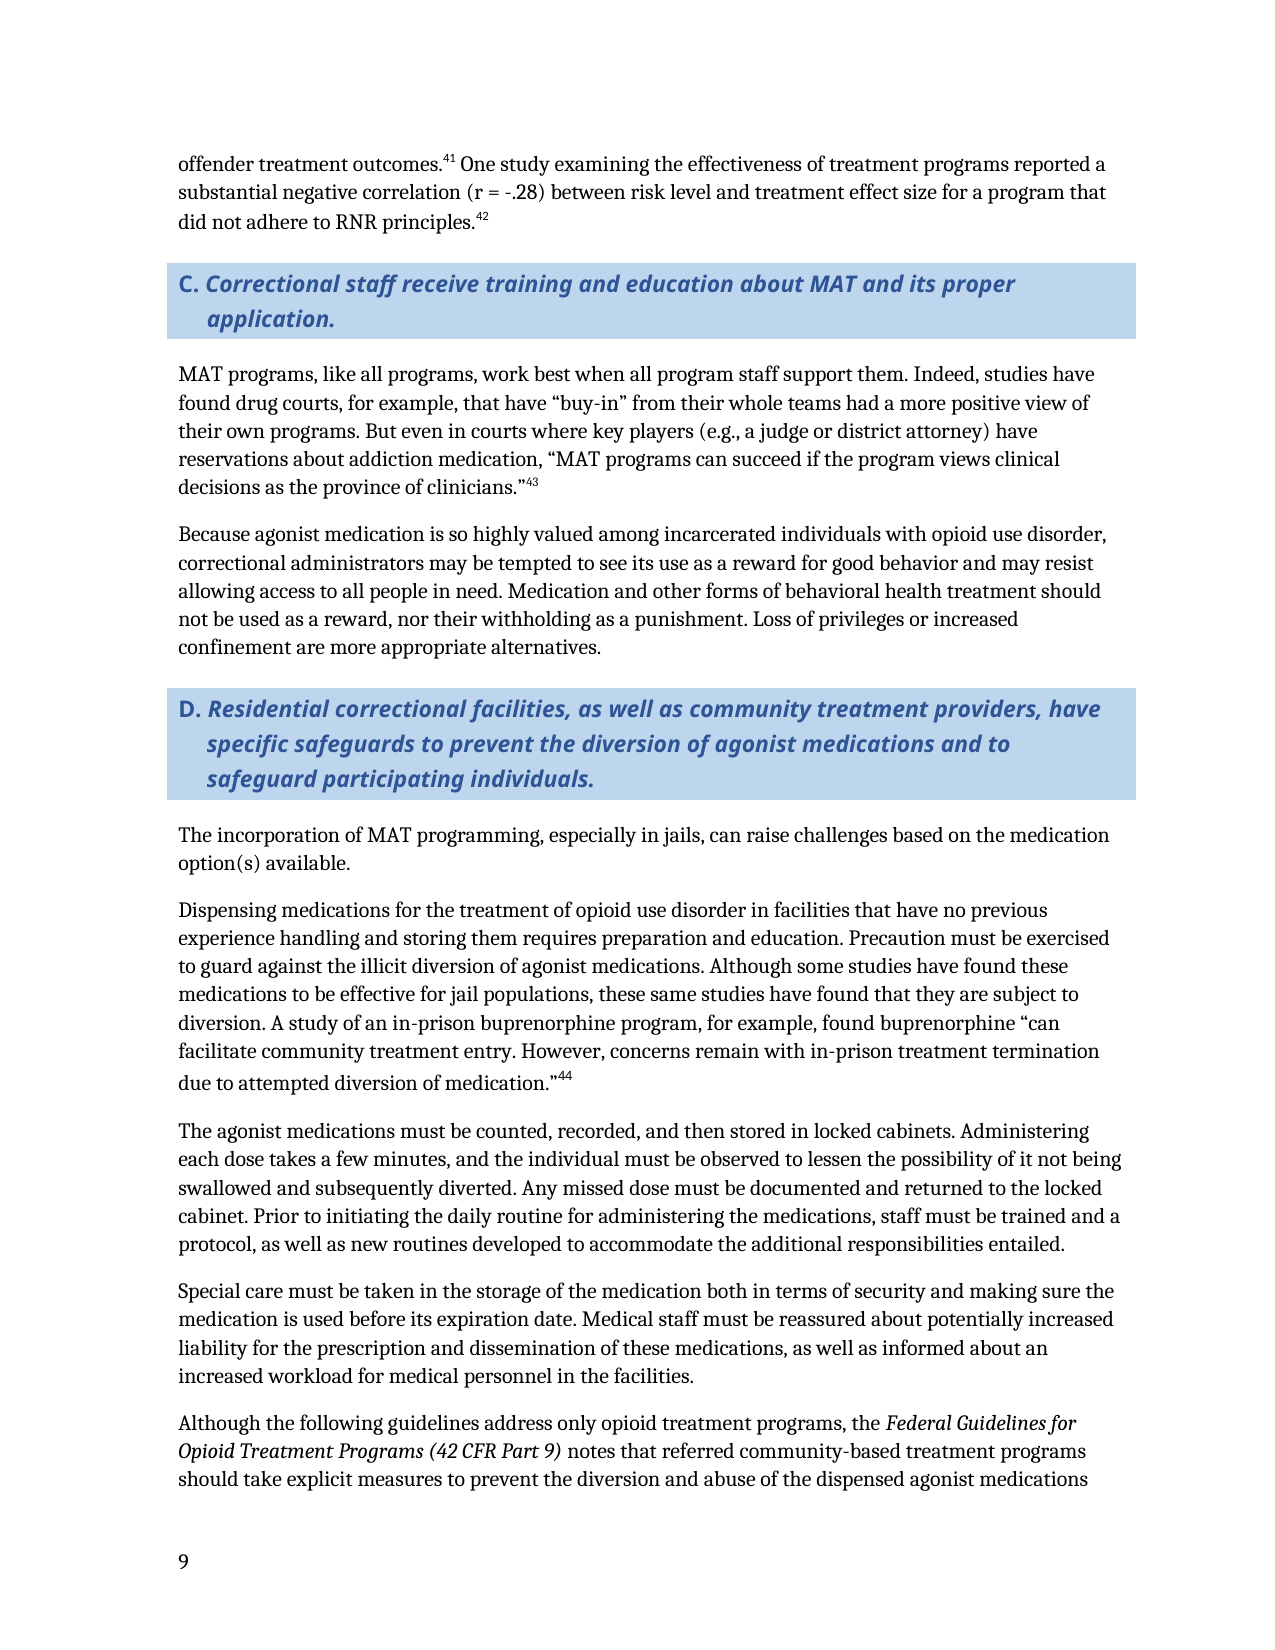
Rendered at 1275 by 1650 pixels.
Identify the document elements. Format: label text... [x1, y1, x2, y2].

text Dispensing medications for the treatment of opioid use disorder in facilities that have no previous experience handling and storing them requires preparation and education. Precaution must be exercised to guard against the illicit diversion of agonist medications. Although some studies have found these medications to be effective for jail populations, these same studies have found that they are subject to diversion. A study of an in-prison buprenorphine program, for example, found buprenorphine “can facilitate community treatment entry. However, concerns remain with in-prison treatment termination due to attempted diversion of medication.” [178, 897, 1125, 1097]
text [178, 1411, 1125, 1492]
subtitle C. Correctional staff receive training and education about MAT and its proper application. [170, 266, 1133, 336]
subtitle D. Residential correctional facilities, as well as community treatment providers, have specific safeguards to prevent the diversion of agonist medications and to safeguard participating individuals. [170, 691, 1133, 797]
text The agonist medications must be counted, recorded, and then stored in locked cabinets. Administering each dose takes a few minutes, and the individual must be observed to lessen the possibility of it not being swallowed and subsequently diverted. Any missed dose must be documented and returned to the locked cabinet. Prior to initiating the daily routine for administering the medications, staff must be trained and a protocol, as well as new routines developed to accommodate the additional responsibilities entailed. [178, 1119, 1125, 1257]
text Because agonist medication is so highly valued among incarcerated individuals with opioid use disorder, correctional administrators may be tempted to see its use as a reward for good behavior and may resist allowing access to all people in need. Medication and other forms of behavioral health treatment should not be used as a reward, nor their withholding as a punishment. Loss of privileges or increased confinement are more appropriate alternatives. [178, 522, 1125, 660]
text The incorporation of MAT programming, especially in jails, can raise challenges based on the medication option(s) available. [178, 822, 1125, 876]
text MAT programs, like all programs, work best when all program staff support them. Indeed, studies have found drug courts, for example, that have “buy-in” from their whole teams had a more positive view of their own programs. But even in courts where key players (e.g., a judge or district attorney) have reservations about addiction medication, “MAT programs can succeed if the program views clinical decisions as the province of clinicians.” [178, 362, 1125, 500]
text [178, 150, 1125, 235]
text Special care must be taken in the storage of the medication both in terms of security and making sure the medication is used before its expiration date. Medical staff must be reassured about potentially increased liability for the prescription and dissemination of these medications, as well as informed about an increased workload for medical personnel in the facilities. [178, 1279, 1125, 1389]
